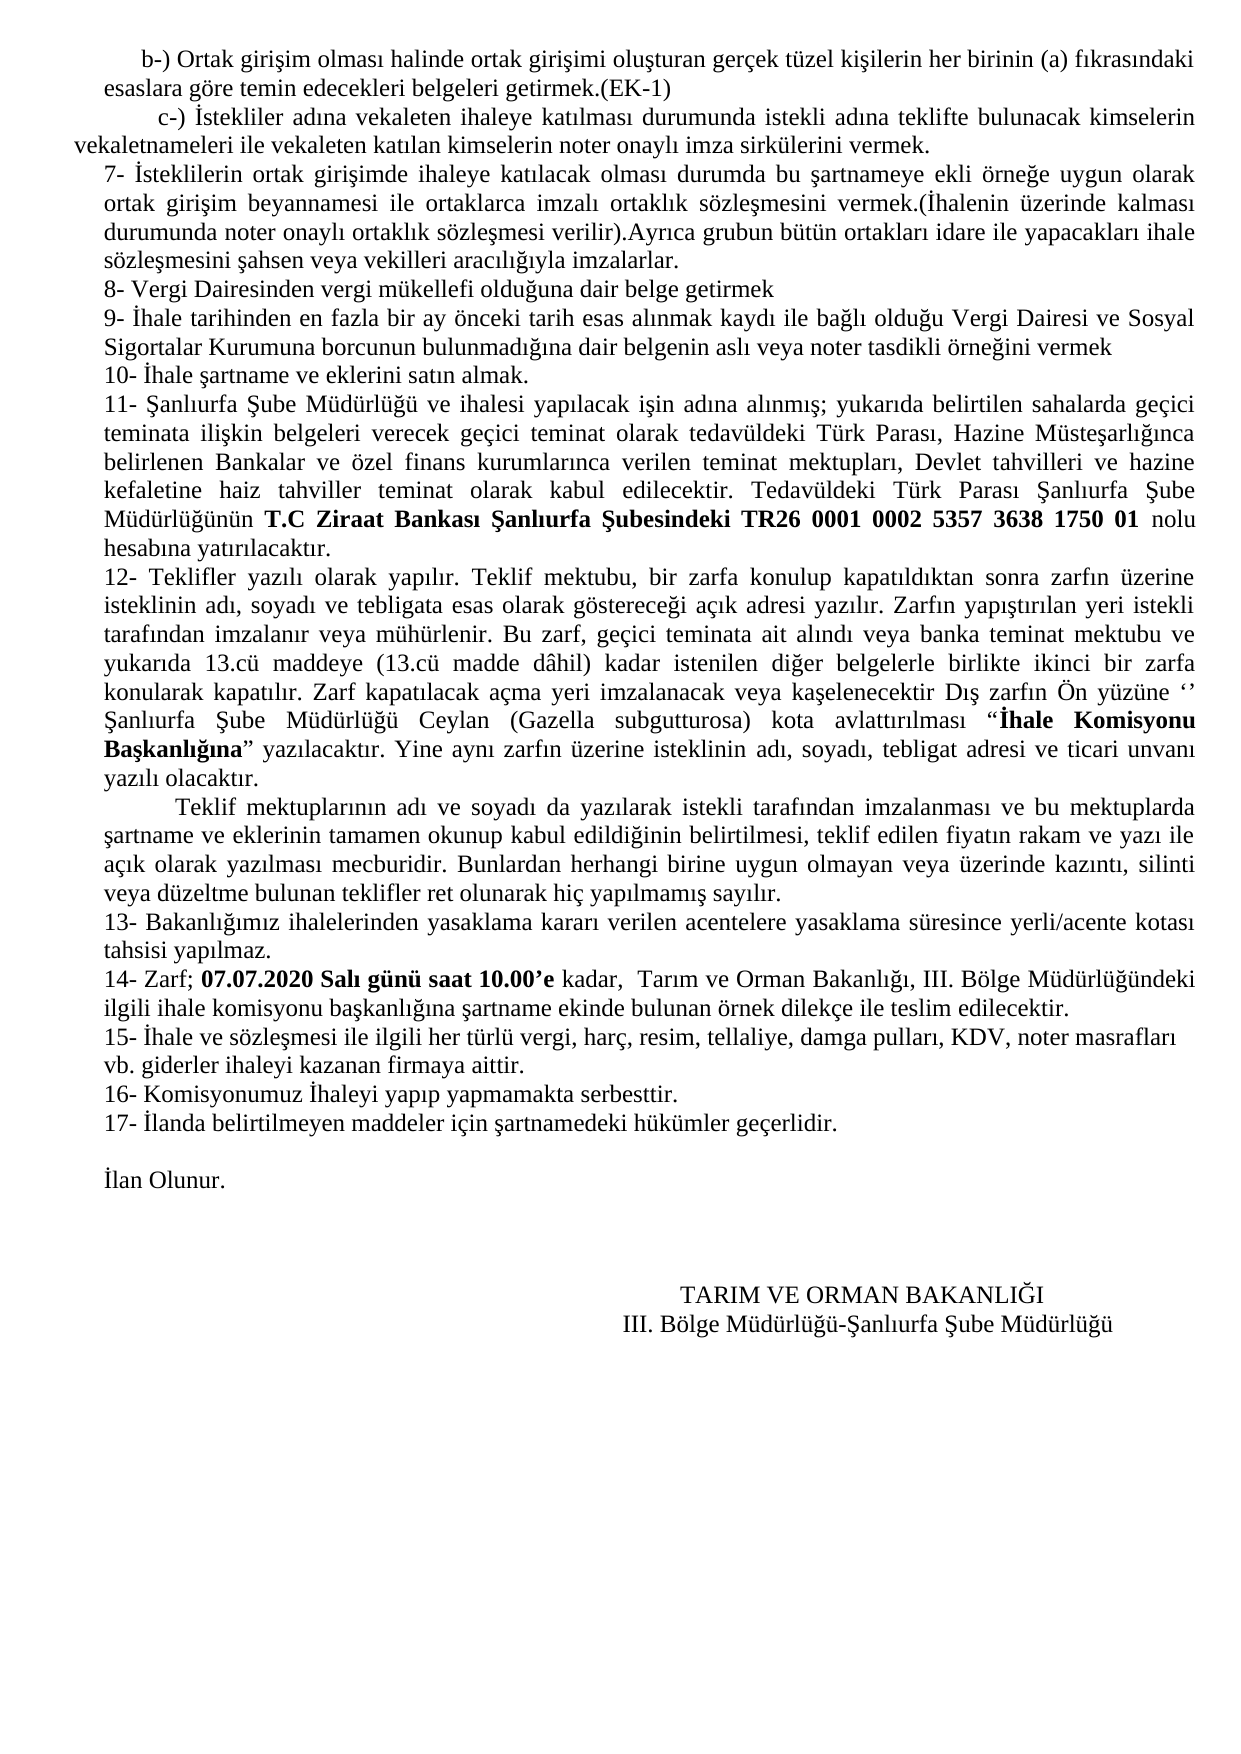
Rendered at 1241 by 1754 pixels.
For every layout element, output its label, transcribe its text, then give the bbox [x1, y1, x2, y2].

text 17- İlanda belirtilmeyen maddeler için şartnamedeki hükümler geçerlidir. [103, 1108, 1196, 1137]
text III. Bölge Müdürlüğü-Şanlıurfa Şube Müdürlüğü [103, 1309, 1196, 1338]
text İlan Olunur. [103, 1166, 1196, 1194]
list 13- Bakanlığımız ihalelerinden yasaklama kararı verilen acentelere yasaklama süresince yerli/acente kotası tahsisi yapılmaz. [103, 907, 1196, 964]
text 14- Zarf; 07.07.2020 Salı günü saat 10.00’e kadar, Tarım ve Orman Bakanlığı, III. Bölge Müdürlüğündeki ilgili ihale komisyonu başkanlığına şartname ekinde bulunan örnek dilekçe ile teslim edilecektir. [103, 964, 1196, 1022]
text 10- İhale şartname ve eklerini satın almak. [103, 361, 1196, 389]
text 7- İsteklilerin ortak girişimde ihaleye katılacak olması durumda bu şartnameye ekli örneğe uygun olarak ortak girişim beyannamesi ile ortaklarca imzalı ortaklık sözleşmesini vermek.(İhalenin üzerinde kalması durumunda noter onaylı ortaklık sözleşmesi verilir).Ayrıca grubun bütün ortakları idare ile yapacakları ihale sözleşmesini şahsen veya vekilleri aracılığıyla imzalarlar. [103, 159, 1196, 274]
text 9- İhale tarihinden en fazla bir ay önceki tarih esas alınmak kaydı ile bağlı olduğu Vergi Dairesi ve Sosyal Sigortalar Kurumuna borcunun bulunmadığına dair belgenin aslı veya noter tasdikli örneğini vermek [103, 303, 1196, 361]
text 15- İhale ve sözleşmesi ile ilgili her türlü vergi, harç, resim, tellaliye, damga pulları, KDV, noter masrafları vb. giderler ihaleyi kazanan firmaya aittir. [103, 1022, 1196, 1079]
text Teklif mektuplarının adı ve soyadı da yazılarak istekli tarafından imzalanması ve bu mektuplarda şartname ve eklerinin tamamen okunup kabul edildiğinin belirtilmesi, teklif edilen fiyatın rakam ve yazı ile açık olarak yazılması mecburidir. Bunlardan herhangi birine uygun olmayan veya üzerinde kazıntı, silinti veya düzeltme bulunan teklifler ret olunarak hiç yapılmamış sayılır. [103, 792, 1196, 907]
text TARIM VE ORMAN BAKANLIĞI [103, 1281, 1196, 1309]
text 16- Komisyonumuz İhaleyi yapıp yapmamakta serbesttir. [103, 1079, 1196, 1108]
text c-) İstekliler adına vekaleten ihaleye katılması durumunda istekli adına teklifte bulunacak kimselerin vekaletnameleri ile vekaleten katılan kimselerin noter onaylı imza sirkülerini vermek. [74, 102, 1196, 159]
text b-) Ortak girişim olması halinde ortak girişimi oluşturan gerçek tüzel kişilerin her birinin (a) fıkrasındaki esaslara göre temin edecekleri belgeleri getirmek.(EK-1) [103, 44, 1196, 102]
text 11- Şanlıurfa Şube Müdürlüğü ve ihalesi yapılacak işin adına alınmış; yukarıda belirtilen sahalarda geçici teminata ilişkin belgeleri verecek geçici teminat olarak tedavüldeki Türk Parası, Hazine Müsteşarlığınca belirlenen Bankalar ve özel finans kurumlarınca verilen teminat mektupları, Devlet tahvilleri ve hazine kefaletine haiz tahviller teminat olarak kabul edilecektir. Tedavüldeki Türk Parası Şanlıurfa Şube Müdürlüğünün T.C Ziraat Bankası Şanlıurfa Şubesindeki TR26 0001 0002 5357 3638 1750 01 nolu hesabına yatırılacaktır. [103, 389, 1196, 562]
text 12- Teklifler yazılı olarak yapılır. Teklif mektubu, bir zarfa konulup kapatıldıktan sonra zarfın üzerine isteklinin adı, soyadı ve tebligata esas olarak göstereceği açık adresi yazılır. Zarfın yapıştırılan yeri istekli tarafından imzalanır veya mühürlenir. Bu zarf, geçici teminata ait alındı veya banka teminat mektubu ve yukarıda 13.cü maddeye (13.cü madde dâhil) kadar istenilen diğer belgelerle birlikte ikinci bir zarfa konularak kapatılır. Zarf kapatılacak açma yeri imzalanacak veya kaşelenecektir Dış zarfın Ön yüzüne ‘’ Şanlıurfa Şube Müdürlüğü Ceylan (Gazella subgutturosa) kota avlattırılması “İhale Komisyonu Başkanlığına” yazılacaktır. Yine aynı zarfın üzerine isteklinin adı, soyadı, tebligat adresi ve ticari unvanı yazılı olacaktır. [103, 562, 1196, 792]
text 8- Vergi Dairesinden vergi mükellefi olduğuna dair belge getirmek [103, 274, 1196, 303]
